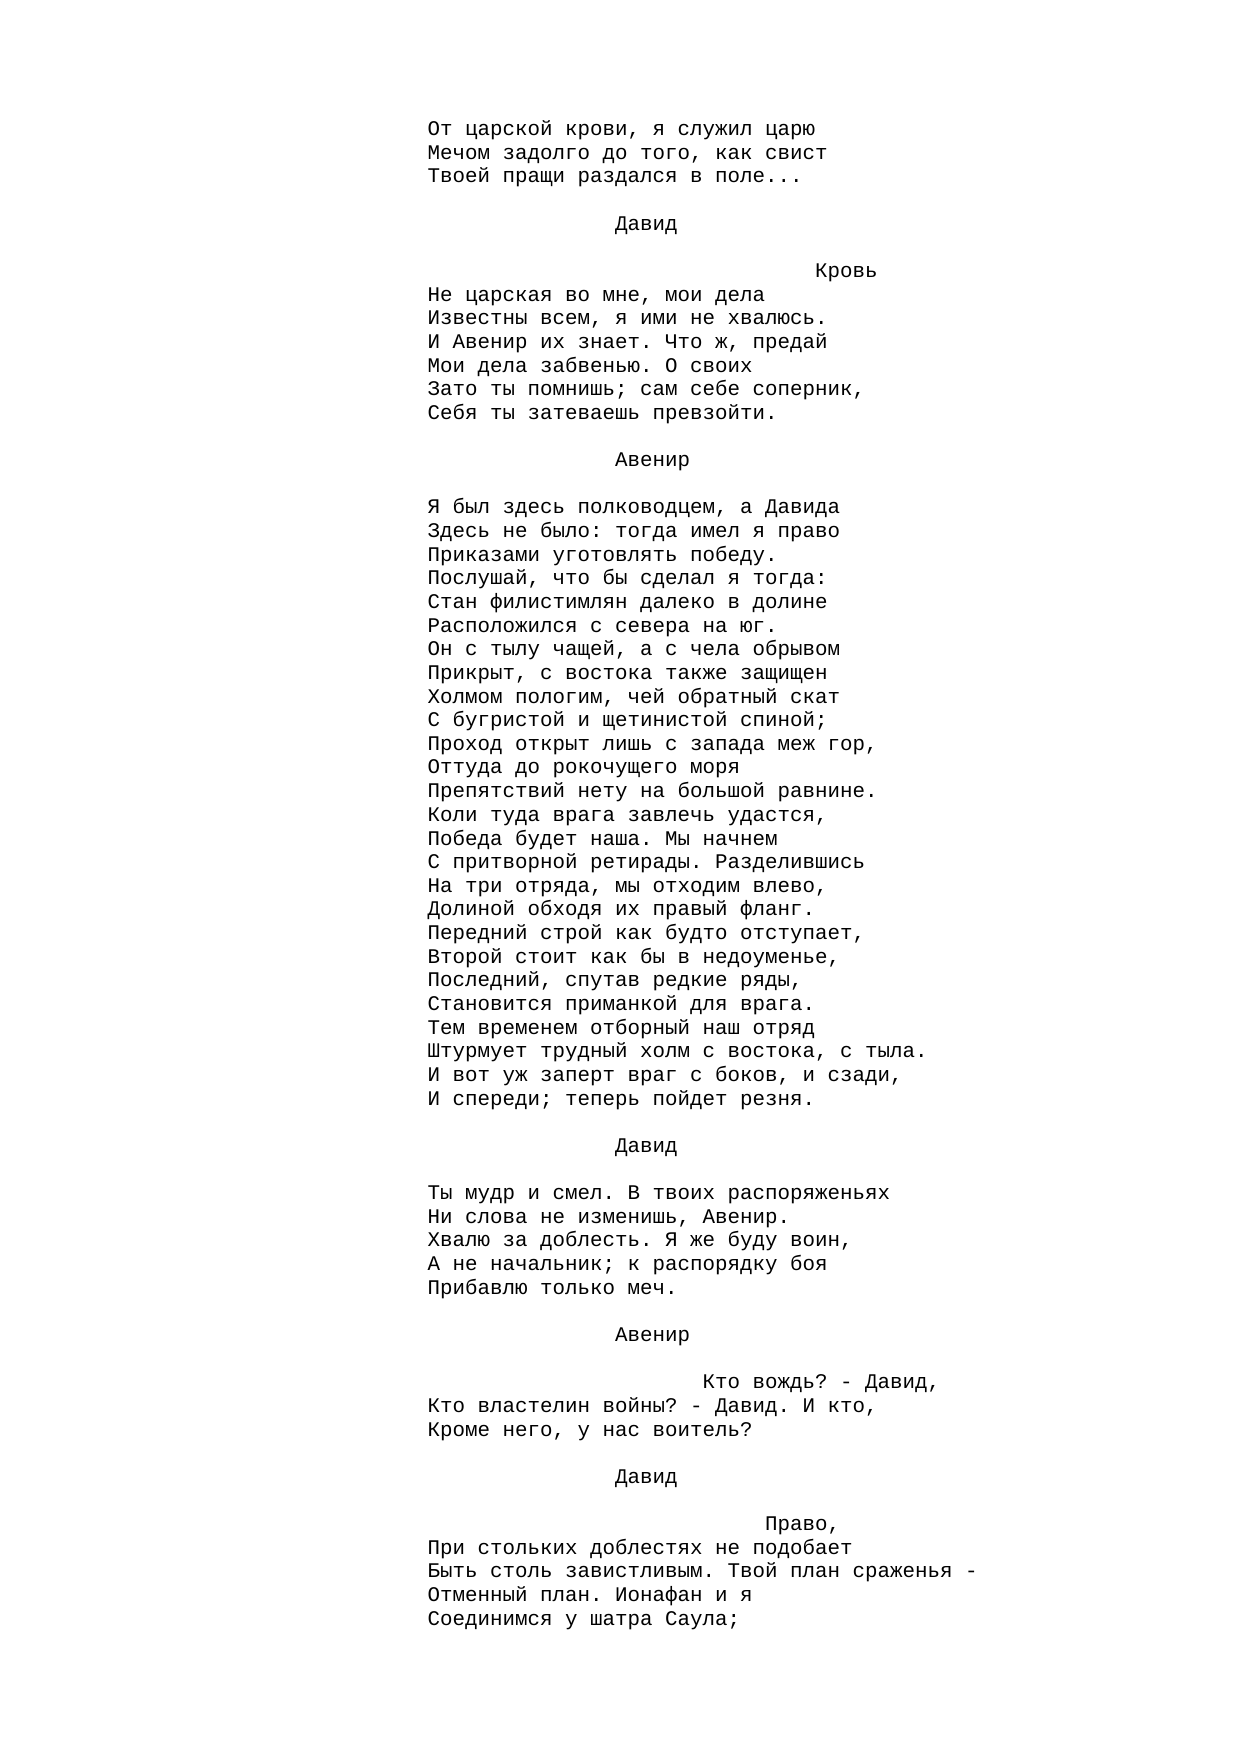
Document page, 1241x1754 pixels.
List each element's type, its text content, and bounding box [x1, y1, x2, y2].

text Холмом пологим, чей обратный скат [177, 686, 1152, 709]
text Кровь [177, 260, 1152, 284]
text Стан филистимлян далеко в долине [177, 591, 1152, 615]
text Давид [177, 1466, 1152, 1489]
text Быть столь завистливым. Твой план сраженья - [177, 1561, 1152, 1584]
text Ни слова не изменишь, Авенир. [177, 1206, 1152, 1229]
text При стольких доблестях не подобает [177, 1537, 1152, 1561]
text Соединимся у шатра Саула; [177, 1608, 1152, 1631]
text Мои дела забвенью. О своих [177, 354, 1152, 378]
text Мечом задолго до того, как свист [177, 142, 1152, 165]
text Кто властелин войны? - Давид. И кто, [177, 1395, 1152, 1419]
text И спереди; теперь пойдет резня. [177, 1088, 1152, 1111]
text Приказами уготовлять победу. [177, 544, 1152, 567]
text Он с тылу чащей, а с чела обрывом [177, 638, 1152, 662]
text С бугристой и щетинистой спиной; [177, 709, 1152, 733]
text Авенир [177, 1324, 1152, 1348]
text Оттуда до рокочущего моря [177, 757, 1152, 780]
text От царской крови, я служил царю [177, 118, 1152, 142]
text Послушай, что бы сделал я тогда: [177, 567, 1152, 591]
text Твоей пращи раздался в поле... [177, 165, 1152, 189]
text Зато ты помнишь; сам себе соперник, [177, 378, 1152, 402]
text На три отряда, мы отходим влево, [177, 875, 1152, 898]
text Давид [177, 1135, 1152, 1158]
text Ты мудр и смел. В твоих распоряженьях [177, 1182, 1152, 1206]
text Я был здесь полководцем, а Давида [177, 496, 1152, 520]
text Известны всем, я ими не хвалюсь. [177, 307, 1152, 331]
text Проход открыт лишь с запада меж гор, [177, 733, 1152, 757]
text Хвалю за доблесть. Я же буду воин, [177, 1229, 1152, 1253]
text Прикрыт, с востока также защищен [177, 662, 1152, 686]
text Долиной обходя их правый фланг. [177, 898, 1152, 922]
text Кто вождь? - Давид, [177, 1371, 1152, 1395]
text Себя ты затеваешь превзойти. [177, 402, 1152, 426]
text Победа будет наша. Мы начнем [177, 827, 1152, 851]
text Отменный план. Ионафан и я [177, 1584, 1152, 1608]
text Право, [177, 1513, 1152, 1537]
text Расположился с севера на юг. [177, 615, 1152, 638]
text Тем временем отборный наш отряд [177, 1017, 1152, 1040]
text А не начальник; к распорядку боя [177, 1253, 1152, 1277]
text Последний, спутав редкие ряды, [177, 969, 1152, 993]
text Коли туда врага завлечь удастся, [177, 804, 1152, 827]
text Давид [177, 213, 1152, 236]
text Препятствий нету на большой равнине. [177, 780, 1152, 804]
text Авенир [177, 449, 1152, 473]
text С притворной ретирады. Разделившись [177, 851, 1152, 875]
text Второй стоит как бы в недоуменье, [177, 946, 1152, 969]
text Становится приманкой для врага. [177, 993, 1152, 1017]
text Штурмует трудный холм с востока, с тыла. [177, 1040, 1152, 1064]
text Передний строй как будто отступает, [177, 922, 1152, 946]
text Кроме него, у нас воитель? [177, 1419, 1152, 1442]
text Не царская во мне, мои дела [177, 284, 1152, 307]
text И вот уж заперт враг с боков, и сзади, [177, 1064, 1152, 1088]
text И Авенир их знает. Что ж, предай [177, 331, 1152, 354]
text Прибавлю только меч. [177, 1277, 1152, 1300]
text Здесь не было: тогда имел я право [177, 520, 1152, 544]
